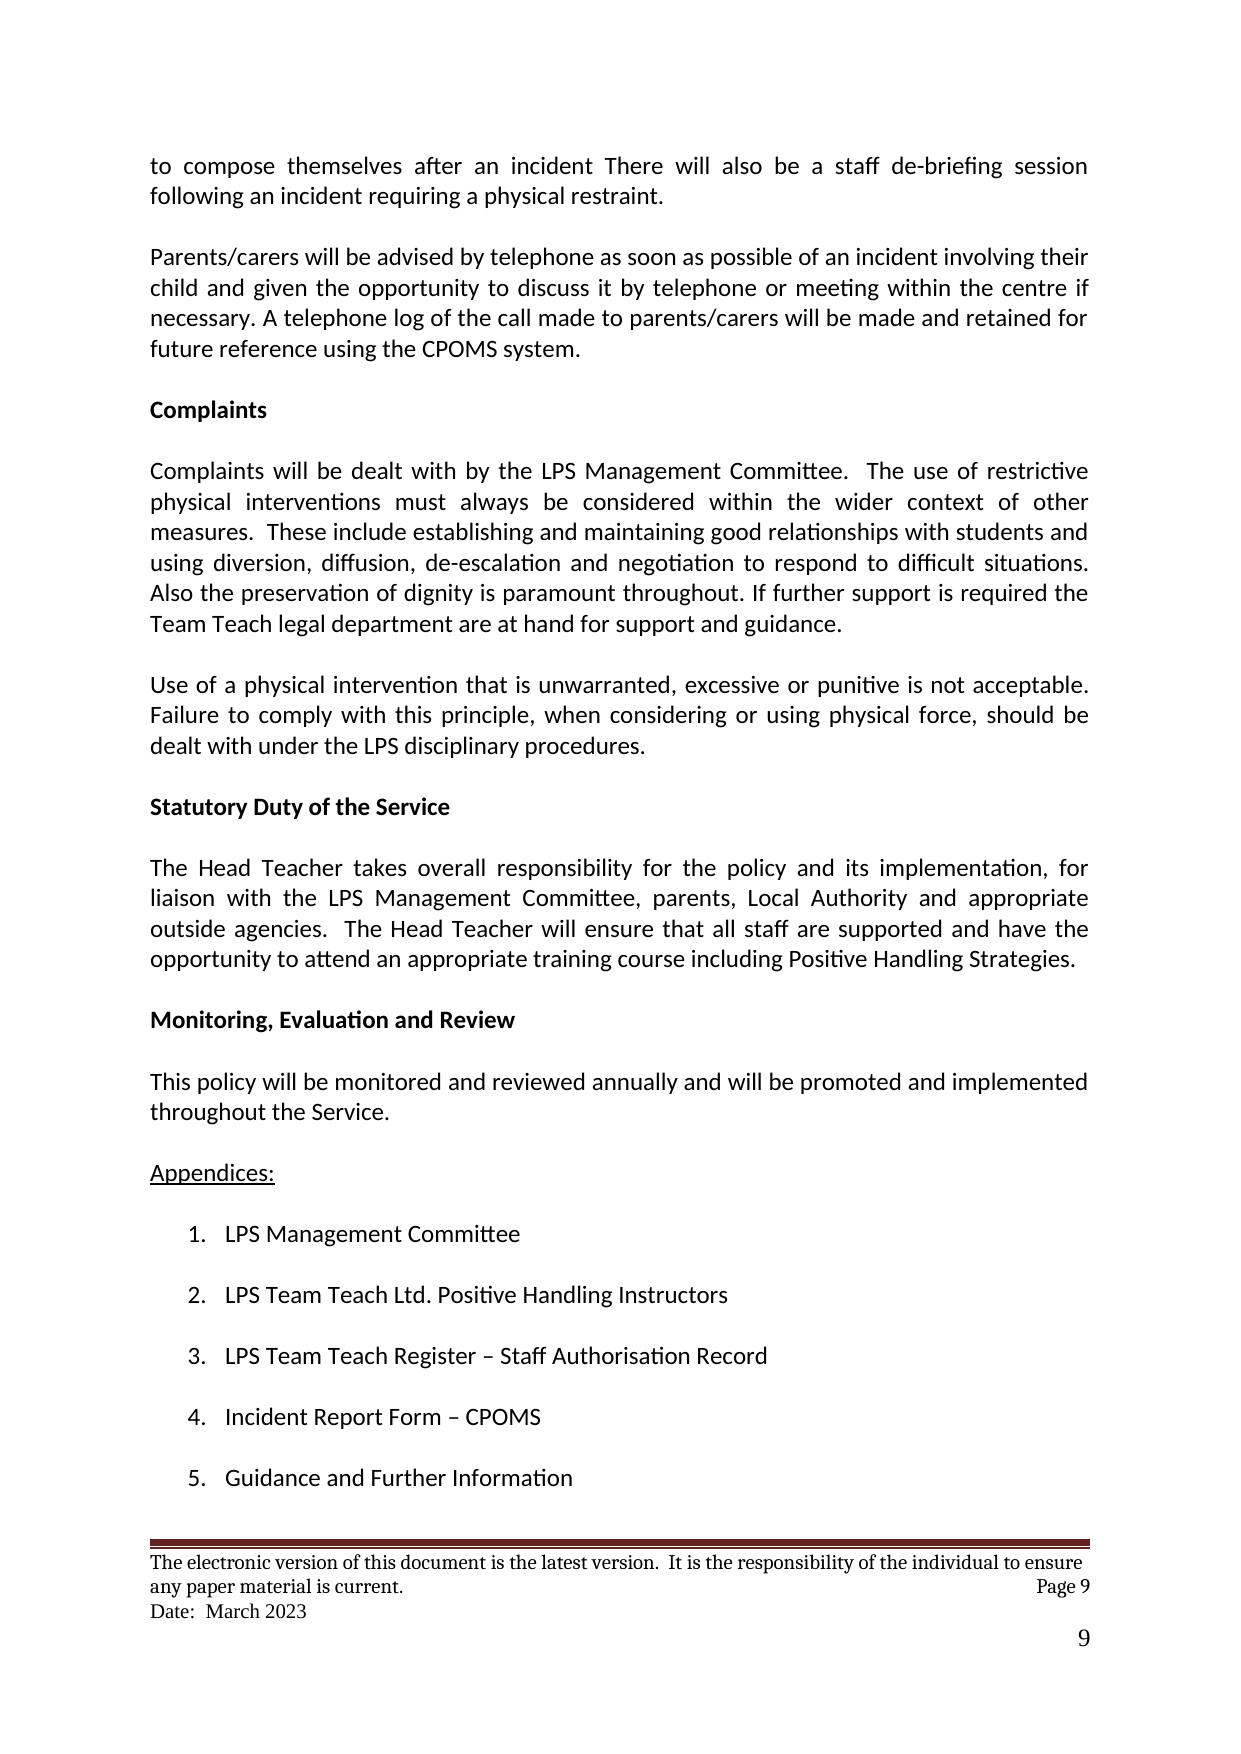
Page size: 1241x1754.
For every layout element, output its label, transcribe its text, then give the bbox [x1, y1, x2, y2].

subtitle Statutory Duty of the Service [150, 791, 1090, 821]
subtitle Monitoring, Evaluation and Review [150, 1004, 1090, 1035]
title Incident Report Form – CPOMS [187, 1401, 1090, 1432]
text Appendices: [150, 1157, 1090, 1188]
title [150, 150, 1090, 211]
title LPS Team Teach Register – Staff Authorisation Record [187, 1340, 1090, 1371]
title Complaints will be dealt with by the LPS Management Committee. The use of restrictive physical interventions must always be considered within the wider context of other measures. These include establishing and maintaining good relationships with students and using diversion, diffusion, de-escalation and negotiation to respond to difficult situations. Also the preservation of dignity is paramount throughout. If further support is required the Team Teach legal department are at hand for support and guidance. [150, 455, 1090, 638]
title Complaints [150, 394, 1090, 425]
title LPS Team Teach Ltd. Positive Handling Instructors [187, 1279, 1090, 1310]
title Guidance and Further Information [187, 1462, 1090, 1493]
title Parents/carers will be advised by telephone as soon as possible of an incident involving their child and given the opportunity to discuss it by telephone or meeting within the centre if necessary. A telephone log of the call made to parents/carers will be made and retained for future reference using the CPOMS system. [150, 242, 1090, 364]
title LPS Management Committee [187, 1218, 1090, 1249]
title Use of a physical intervention that is unwarranted, excessive or punitive is not acceptable. Failure to comply with this principle, when considering or using physical force, should be dealt with under the LPS disciplinary procedures. [150, 669, 1090, 760]
text This policy will be monitored and reviewed annually and will be promoted and implemented throughout the Service. [150, 1066, 1090, 1127]
text The Head Teacher takes overall responsibility for the policy and its implementation, for liaison with the LPS Management Committee, parents, Local Authority and appropriate outside agencies. The Head Teacher will ensure that all staff are supported and have the opportunity to attend an appropriate training course including Positive Handling Strategies. [150, 852, 1090, 974]
